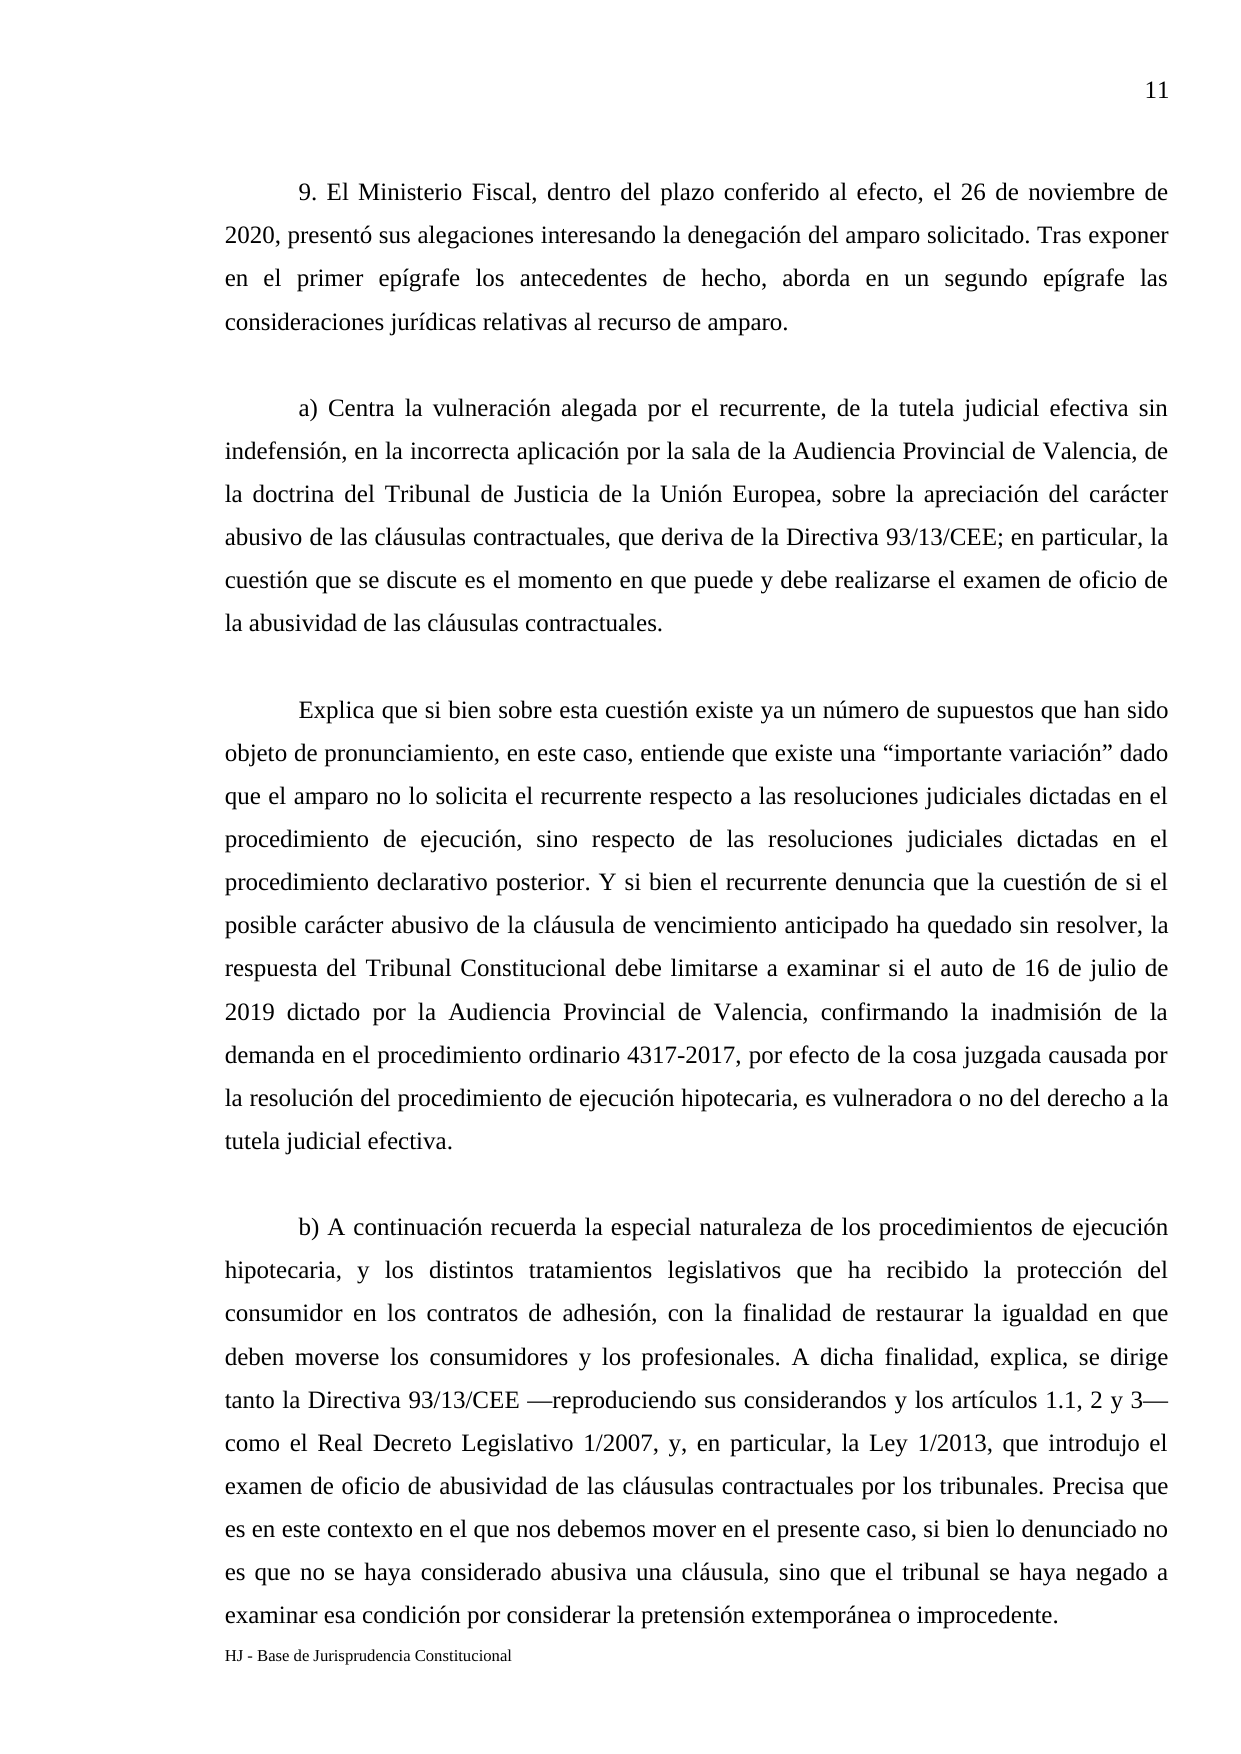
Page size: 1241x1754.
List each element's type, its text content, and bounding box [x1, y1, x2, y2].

text Explica que si bien sobre esta cuestión existe ya un número de supuestos que han sido objeto de pronunciamiento, en este caso, entiende que existe una “importante variación” dado que el amparo no lo solicita el recurrente respecto a las resoluciones judiciales dictadas en el procedimiento de ejecución, sino respecto de las resoluciones judiciales dictadas en el procedimiento declarativo posterior. Y si bien el recurrente denuncia que la cuestión de si el posible carácter abusivo de la cláusula de vencimiento anticipado ha quedado sin resolver, la respuesta del Tribunal Constitucional debe limitarse a examinar si el auto de 16 de julio de 2019 dictado por la Audiencia Provincial de Valencia, confirmando la inadmisión de la demanda en el procedimiento ordinario 4317-2017, por efecto de la cosa juzgada causada por la resolución del procedimiento de ejecución hipotecaria, es vulneradora o no del derecho a la tutela judicial efectiva. [224, 695, 1169, 1155]
text b) A continuación recuerda la especial naturaleza de los procedimientos de ejecución hipotecaria, y los distintos tratamientos legislativos que ha recibido la protección del consumidor en los contratos de adhesión, con la finalidad de restaurar la igualdad en que deben moverse los consumidores y los profesionales. A dicha finalidad, explica, se dirige tanto la Directiva 93/13/CEE —reproduciendo sus considerandos y los artículos 1.1, 2 y 3— como el Real Decreto Legislativo 1/2007, y, en particular, la Ley 1/2013, que introdujo el examen de oficio de abusividad de las cláusulas contractuales por los tribunales. Precisa que es en este contexto en el que nos debemos mover en el presente caso, si bien lo denunciado no es que no se haya considerado abusiva una cláusula, sino que el tribunal se haya negado a examinar esa condición por considerar la pretensión extemporánea o improcedente. [224, 1212, 1169, 1629]
text 9. El Ministerio Fiscal, dentro del plazo conferido al efecto, el 26 de noviembre de 2020, presentó sus alegaciones interesando la denegación del amparo solicitado. Tras exponer en el primer epígrafe los antecedentes de hecho, aborda en un segundo epígrafe las consideraciones jurídicas relativas al recurso de amparo. [224, 177, 1169, 335]
text a) Centra la vulneración alegada por el recurrente, de la tutela judicial efectiva sin indefensión, en la incorrecta aplicación por la sala de la Audiencia Provincial de Valencia, de la doctrina del Tribunal de Justicia de la Unión Europea, sobre la apreciación del carácter abusivo de las cláusulas contractuales, que deriva de la Directiva 93/13/CEE; en particular, la cuestión que se discute es el momento en que puede y debe realizarse el examen de oficio de la abusividad de las cláusulas contractuales. [224, 393, 1169, 637]
